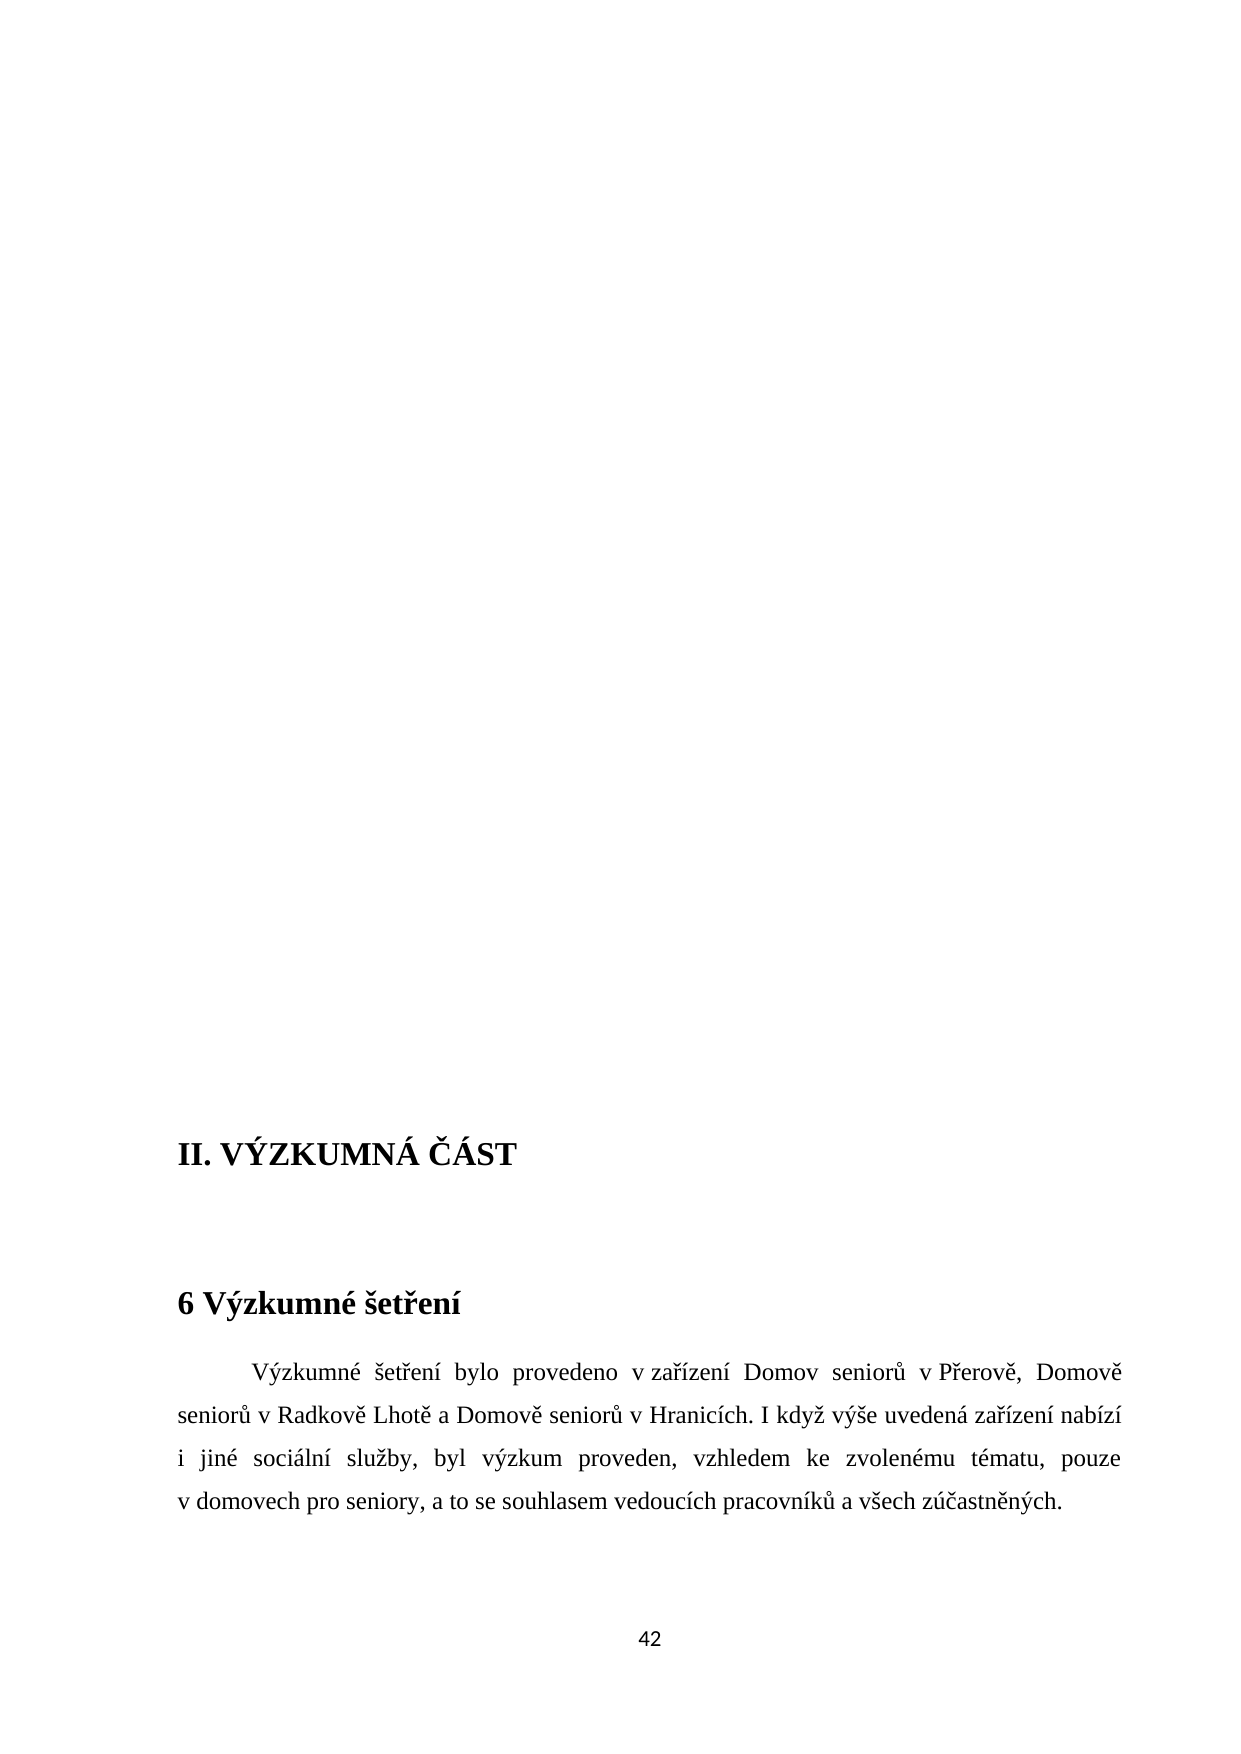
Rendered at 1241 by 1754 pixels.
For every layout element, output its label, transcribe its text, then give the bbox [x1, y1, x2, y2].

text 6 Výzkumné šetření [177, 1283, 1122, 1321]
text Výzkumné šetření bylo provedeno v zařízení Domov seniorů v Přerově, Domově seniorů v Radkově Lhotě a Domově seniorů v Hranicích. I když výše uvedená zařízení nabízí i jiné sociální služby, byl výzkum proveden, vzhledem ke zvolenému tématu, pouze v domovech pro seniory, a to se souhlasem vedoucích pracovníků a všech zúčastněných. [177, 1357, 1122, 1515]
text II. VÝZKUMNÁ ČÁST [177, 1134, 1122, 1173]
